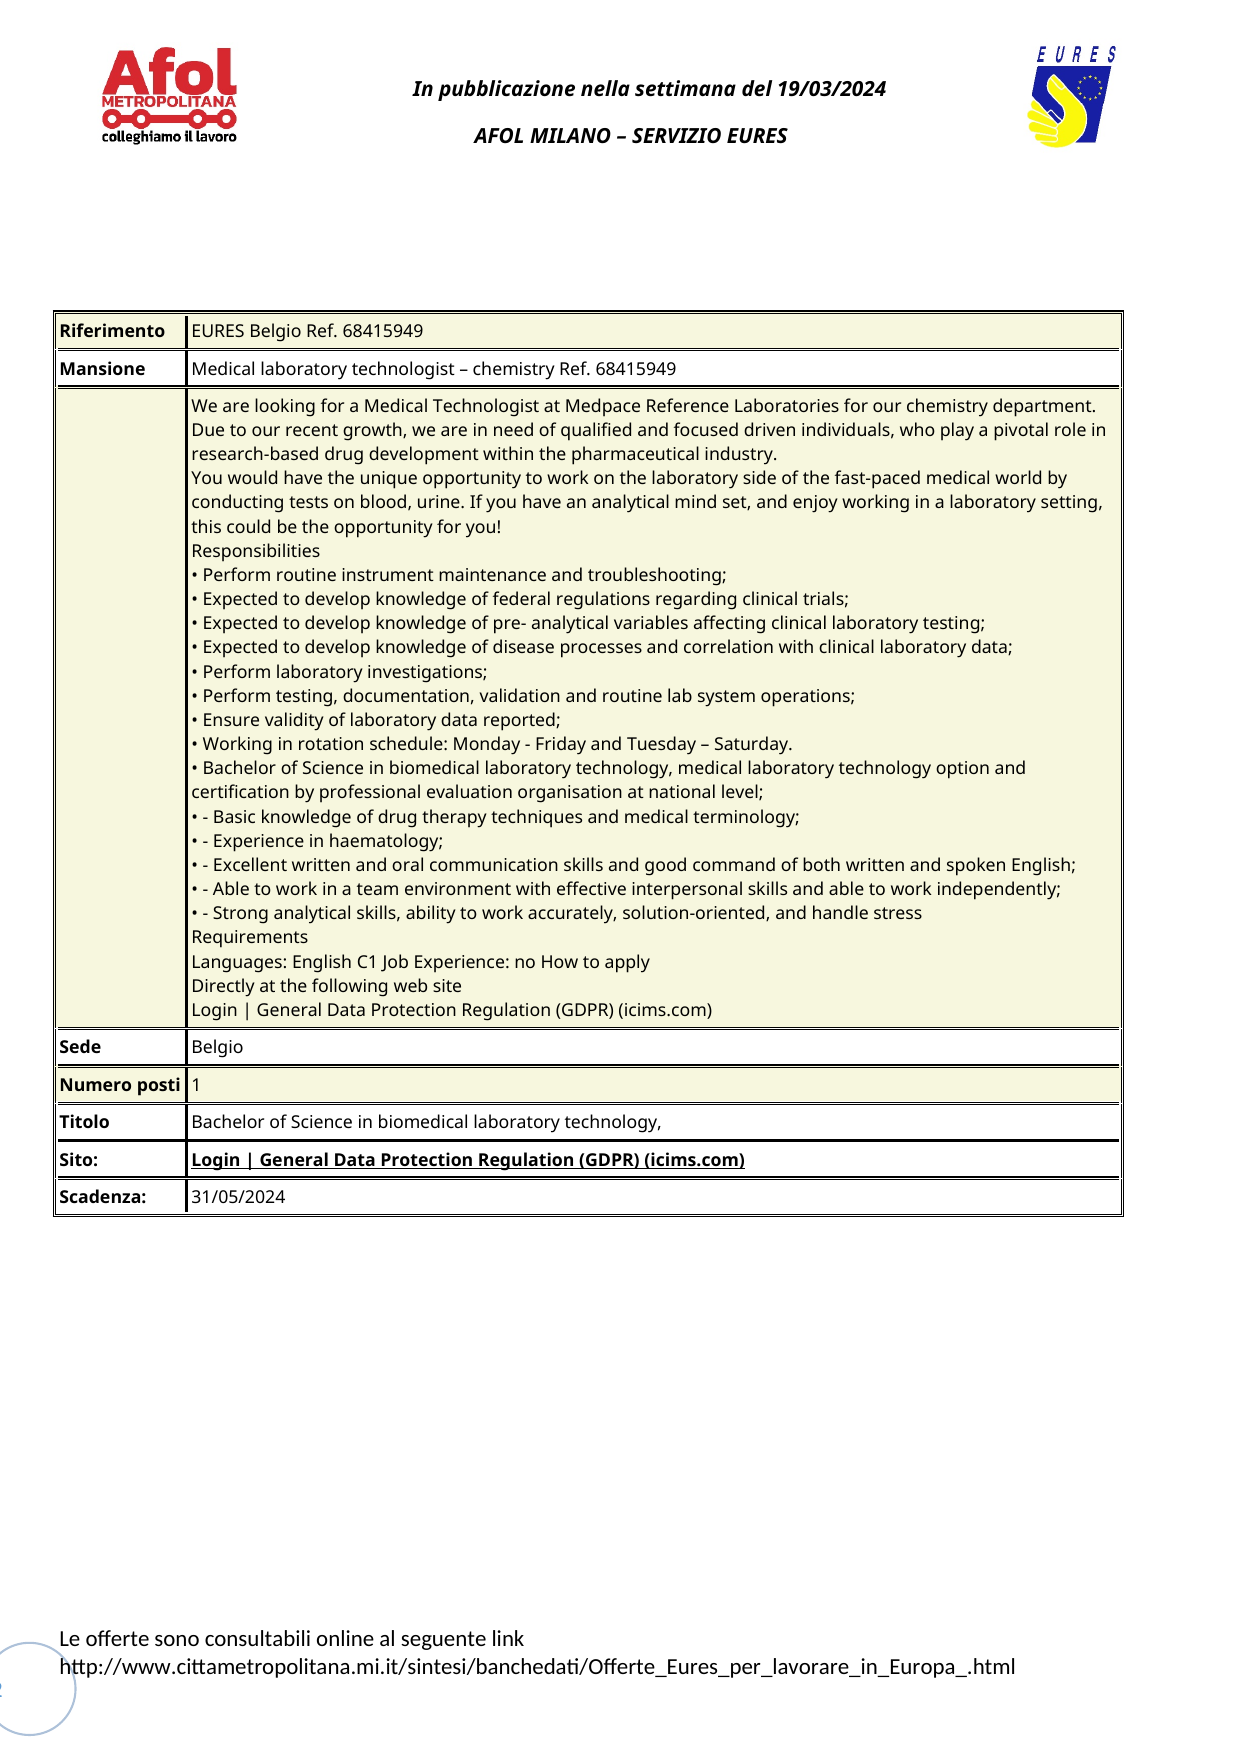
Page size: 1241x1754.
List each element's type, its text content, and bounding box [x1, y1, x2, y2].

table_cell Numero posti [56, 1064, 185, 1101]
picture [88, 42, 249, 149]
table_cell Sede [54, 1027, 186, 1064]
table_cell [56, 385, 185, 1027]
table_cell Login | General Data Protection Regulation (GDPR) (icims.com) [188, 1139, 1121, 1176]
table_header Riferimento [56, 314, 186, 348]
table_cell Bachelor of Science in biomedical laboratory technology, [188, 1101, 1121, 1139]
table_cell Belgio [186, 1027, 1122, 1064]
table_cell 1 [188, 1064, 1121, 1101]
table_cell Scadenza: [56, 1176, 186, 1214]
table_cell Sito: [56, 1139, 185, 1176]
table_cell Mansione [54, 348, 186, 385]
table_cell Medical laboratory technologist – chemistry Ref. 68415949 [186, 348, 1122, 385]
table_cell 31/05/2024 [186, 1176, 1121, 1214]
table_cell Titolo [56, 1101, 185, 1139]
picture [1016, 38, 1125, 154]
table_cell We are looking for a Medical Technologist at Medpace Reference Laboratories for our chemistry department. Due to our recent growth, we are in need of qualified and focused driven individuals, who play a pivotal role in research-based drug development within the pharmaceutical industry. You would have the unique opportunity to work on the laboratory side of the fast-paced medical world by conducting tests on blood, urine. If you have an analytical mind set, and enjoy working in a laboratory setting, this could be the opportunity for you! Responsibilities • Perform routine instrument maintenance and troubleshooting; • Expected to develop knowledge of federal regulations regarding clinical trials; • Expected to develop knowledge of pre- analytical variables affecting clinical laboratory testing; • Expected to develop knowledge of disease processes and correlation with clinical laboratory data; • Perform laboratory investigations; • Perform testing, documentation, validation and routine lab system operations; • Ensure validity of laboratory data reported; • Working in rotation schedule: Monday - Friday and Tuesday – Saturday. • Bachelor of Science in biomedical laboratory technology, medical laboratory technology option and certification by professional evaluation organisation at national level; • - Basic knowledge of drug therapy techniques and medical terminology; • - Experience in haematology; • - Excellent written and oral communication skills and good command of both written and spoken English; • - Able to work in a team environment with effective interpersonal skills and able to work independently; • - Strong analytical skills, ability to work accurately, solution-oriented, and handle stress Requirements Languages: English C1 Job Experience: no How to apply Directly at the following web site Login | General Data Protection Regulation (GDPR) (icims.com) [188, 385, 1121, 1027]
table_header EURES Belgio Ref. 68415949 [186, 314, 1121, 348]
